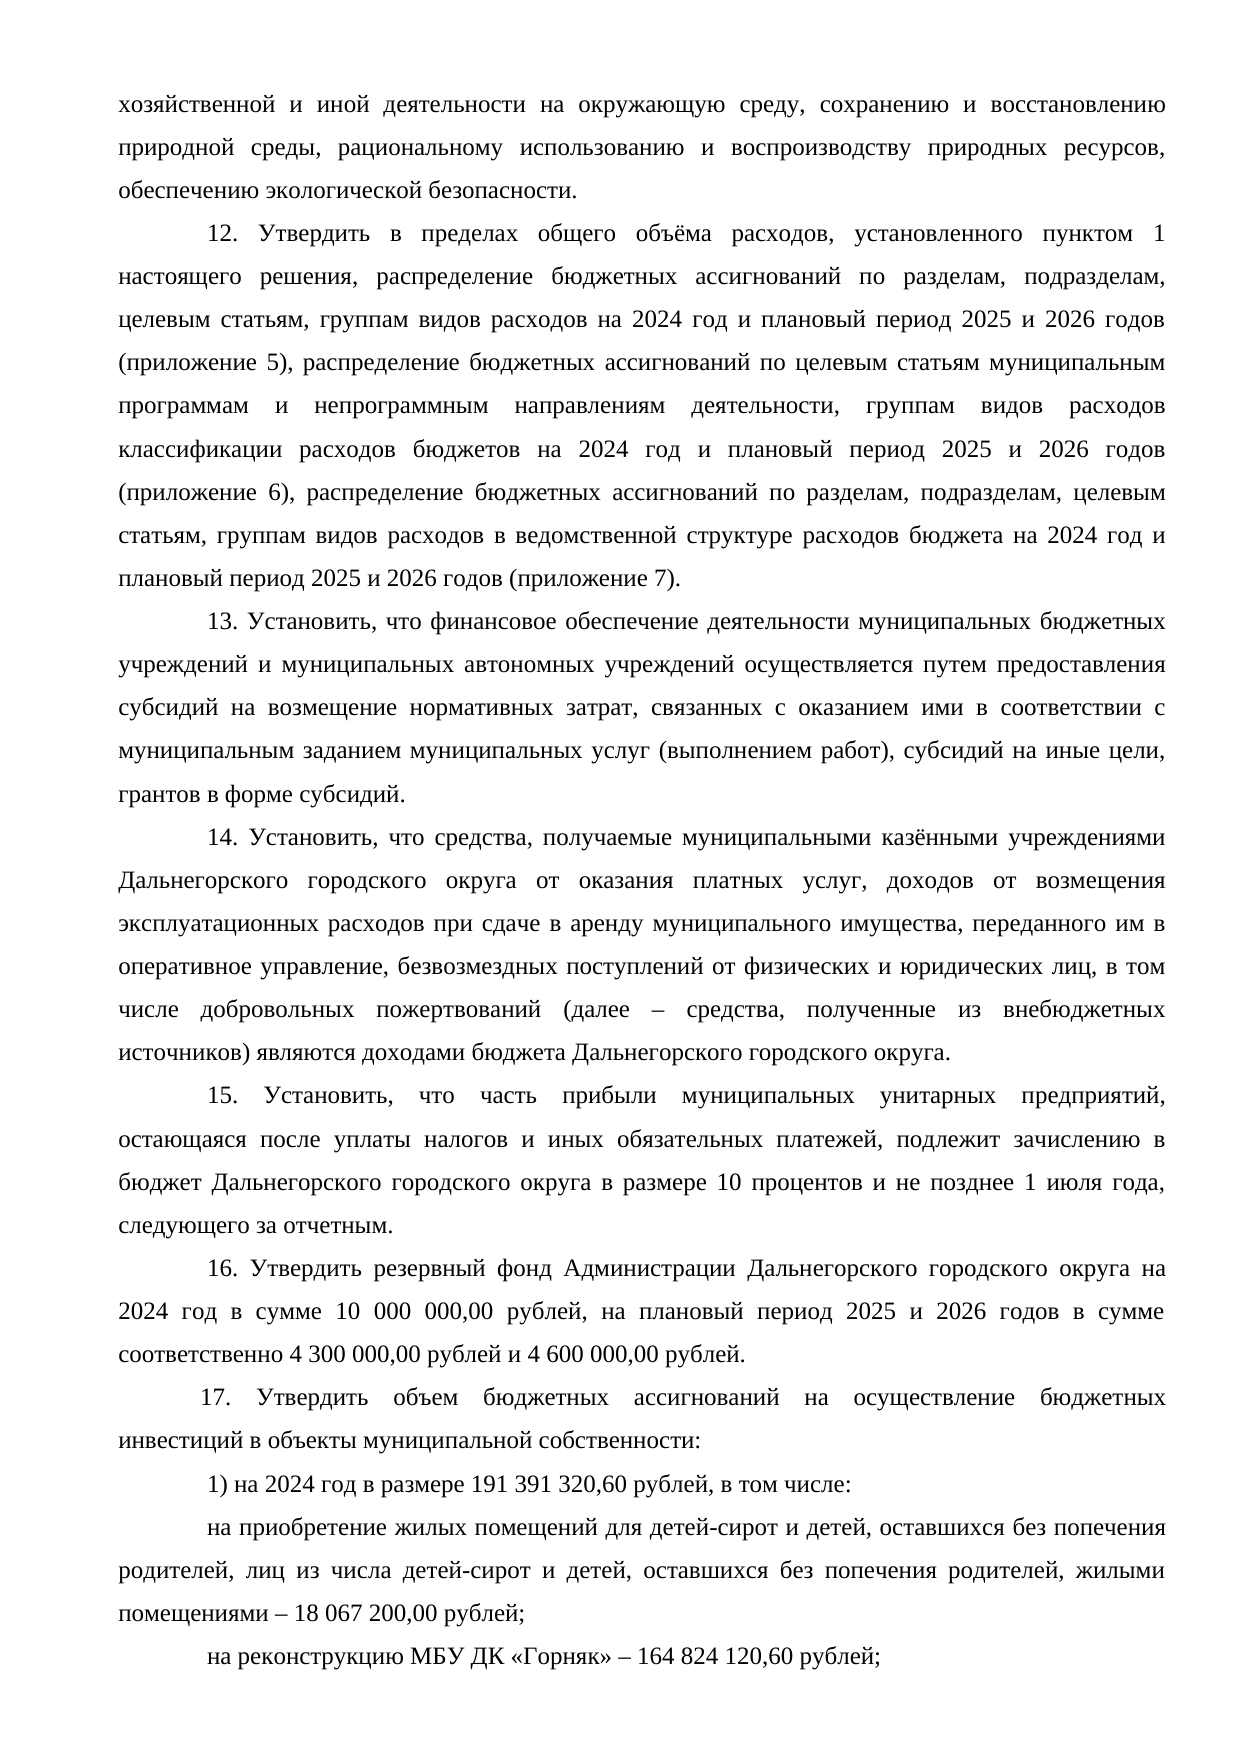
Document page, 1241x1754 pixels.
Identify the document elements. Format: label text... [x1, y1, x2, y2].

text на приобретение жилых помещений для детей-сирот и детей, оставшихся без попечения родителей, лиц из числа детей-сирот и детей, оставшихся без попечения родителей, жилыми помещениями – 18 067 200,00 рублей; [118, 1512, 1167, 1627]
text 15. Установить, что часть прибыли муниципальных унитарных предприятий, остающаяся после уплаты налогов и иных обязательных платежей, подлежит зачислению в бюджет Дальнегорского городского округа в размере 10 процентов и не позднее 1 июля года, следующего за отчетным. [118, 1081, 1167, 1239]
text 16. Утвердить резервный фонд Администрации Дальнегорского городского округа на 2024 год в сумме 10 000 000,00 рублей, на плановый период 2025 и 2026 годов в сумме соответственно 4 300 000,00 рублей и 4 600 000,00 рублей. [118, 1253, 1167, 1368]
text 12. Утвердить в пределах общего объёма расходов, установленного пунктом 1 настоящего решения, распределение бюджетных ассигнований по разделам, подразделам, целевым статьям, группам видов расходов на 2024 год и плановый период 2025 и 2026 годов (приложение 5), распределение бюджетных ассигнований по целевым статьям муниципальным программам и непрограммным направлениям деятельности, группам видов расходов классификации расходов бюджетов на 2024 год и плановый период 2025 и 2026 годов (приложение 6), распределение бюджетных ассигнований по разделам, подразделам, целевым статьям, группам видов расходов в ведомственной структуре расходов бюджета на 2024 год и плановый период 2025 и 2026 годов (приложение 7). [118, 218, 1167, 592]
text на реконструкцию МБУ ДК «Горняк» – 164 824 120,60 рублей; [118, 1641, 1167, 1670]
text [118, 89, 1167, 204]
text 17. Утвердить объем бюджетных ассигнований на осуществление бюджетных инвестиций в объекты муниципальной собственности: [118, 1382, 1167, 1454]
text 14. Установить, что средства, получаемые муниципальными казёнными учреждениями Дальнегорского городского округа от оказания платных услуг, доходов от возмещения эксплуатационных расходов при сдаче в аренду муниципального имущества, переданного им в оперативное управление, безвозмездных поступлений от физических и юридических лиц, в том числе добровольных пожертвований (далее – средства, полученные из внебюджетных источников) являются доходами бюджета Дальнегорского городского округа. [118, 822, 1167, 1066]
text 1) на 2024 год в размере 191 391 320,60 рублей, в том числе: [118, 1469, 1167, 1497]
text 13. Установить, что финансовое обеспечение деятельности муниципальных бюджетных учреждений и муниципальных автономных учреждений осуществляется путем предоставления субсидий на возмещение нормативных затрат, связанных с оказанием ими в соответствии с муниципальным заданием муниципальных услуг (выполнением работ), субсидий на иные цели, грантов в форме субсидий. [118, 606, 1167, 807]
